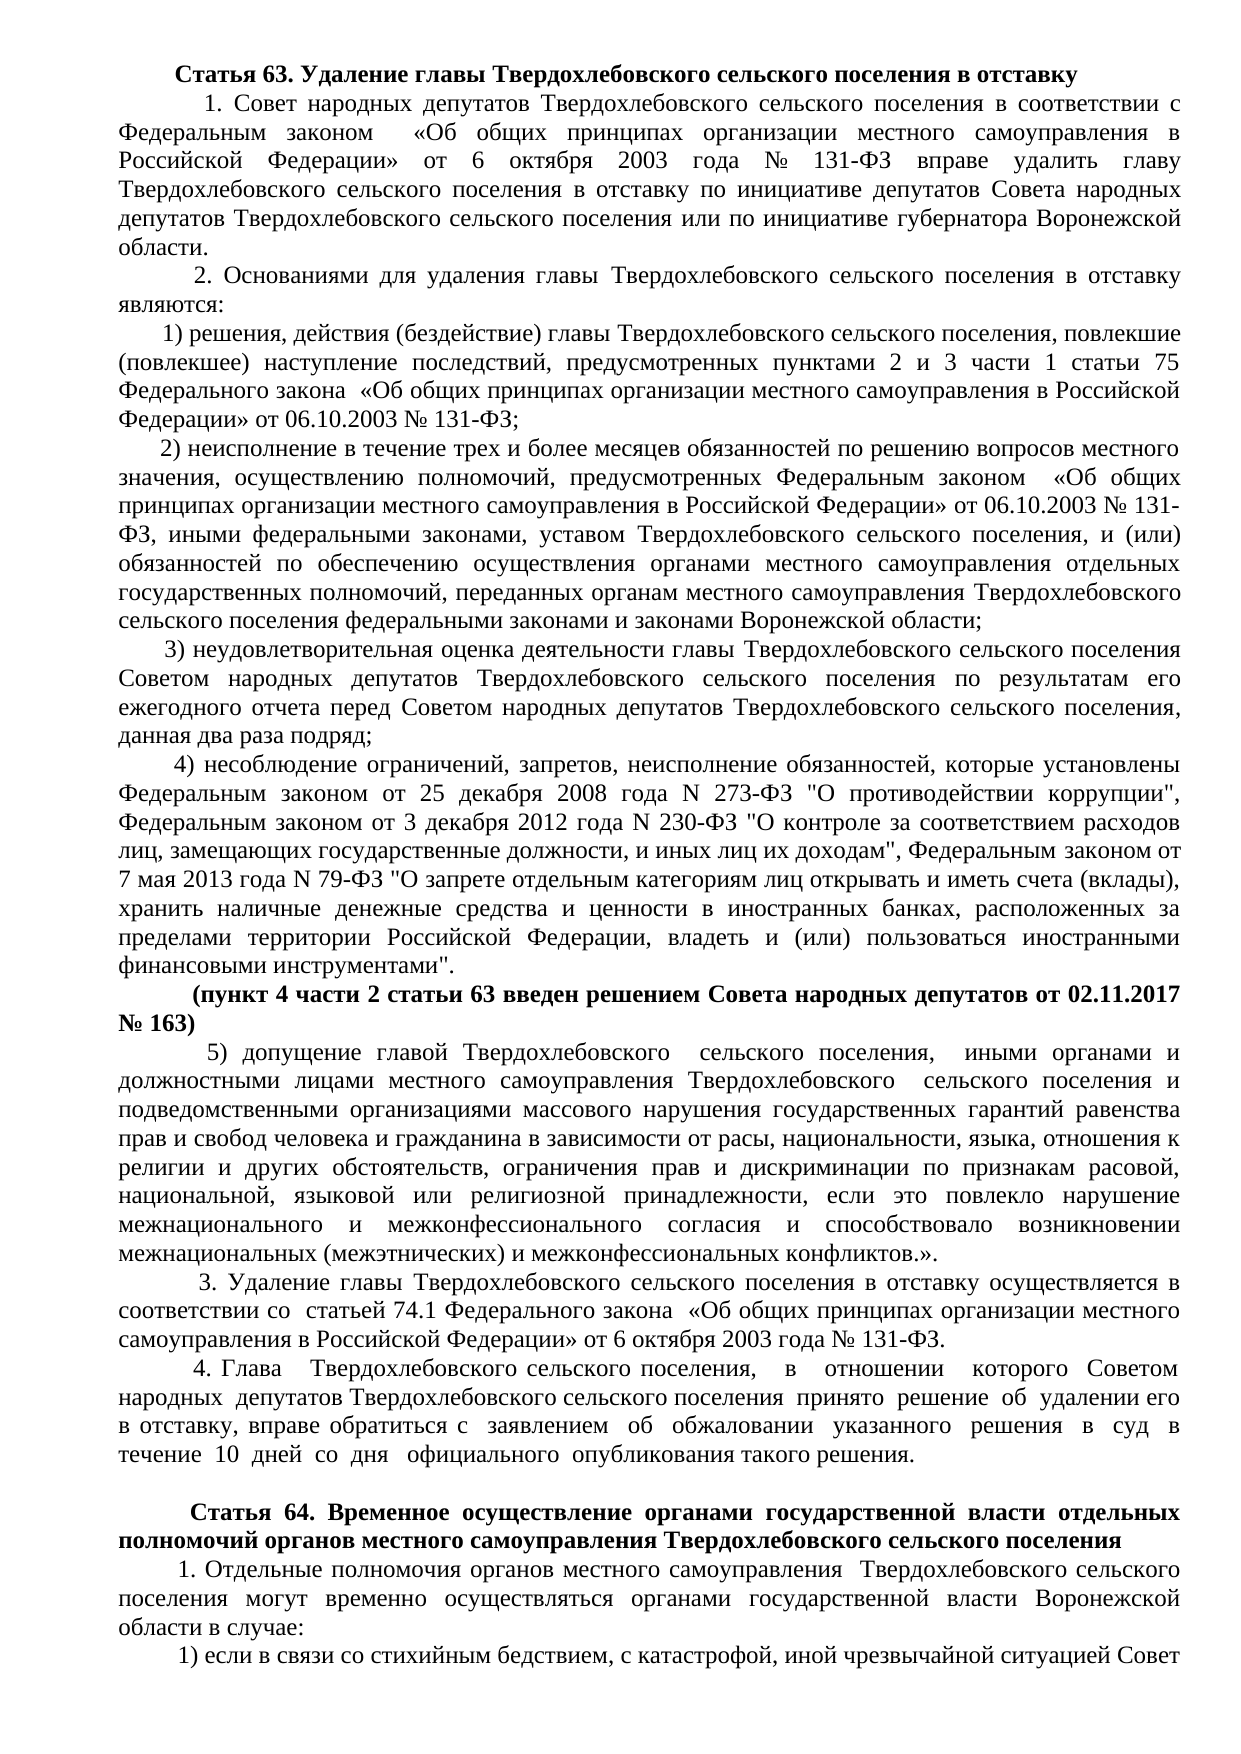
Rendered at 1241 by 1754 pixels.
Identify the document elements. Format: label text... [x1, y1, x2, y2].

text 3) неудовлетворительная оценка деятельности главы Твердохлебовского сельского поселения Советом народных депутатов Твердохлебовского сельского поселения по результатам его ежегодного отчета перед Советом народных депутатов Твердохлебовского сельского поселения, данная два раза подряд; [118, 634, 1181, 749]
text 3. Удаление главы Твердохлебовского сельского поселения в отставку осуществляется в соответствии со статьей 74.1 Федерального закона «Об общих принципах организации местного самоуправления в Российской Федерации» от 6 октября 2003 года № 131-ФЗ. [118, 1267, 1181, 1353]
text 4) несоблюдение ограничений, запретов, неисполнение обязанностей, которые установлены Федеральным законом от 25 декабря 2008 года N 273-ФЗ "О противодействии коррупции", Федеральным законом от 3 декабря 2012 года N 230-ФЗ "О контроле за соответствием расходов лиц, замещающих государственные должности, и иных лиц их доходам", Федеральным законом от 7 мая 2013 года N 79-ФЗ "О запрете отдельным категориям лиц открывать и иметь счета (вклады), хранить наличные денежные средства и ценности в иностранных банках, расположенных за пределами территории Российской Федерации, владеть и (или) пользоваться иностранными финансовыми инструментами". [118, 749, 1181, 979]
text Статья 63. Удаление главы Твердохлебовского сельского поселения в отставку [118, 59, 1181, 88]
text 4. Глава Твердохлебовского сельского поселения, в отношении которого Советом народных депутатов Твердохлебовского сельского поселения принято решение об удалении его в отставку, вправе обратиться с заявлением об обжаловании указанного решения в суд в течение 10 дней со дня официального опубликования такого решения. [118, 1353, 1181, 1468]
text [118, 1640, 1181, 1669]
text Статья 64. Временное осуществление органами государственной власти отдельных полномочий органов местного самоуправления Твердохлебовского сельского поселения [118, 1497, 1181, 1554]
text (пункт 4 части 2 статьи 63 введен решением Совета народных депутатов от 02.11.2017 № 163) [118, 979, 1181, 1037]
text 2) неисполнение в течение трех и более месяцев обязанностей по решению вопросов местного значения, осуществлению полномочий, предусмотренных Федеральным законом «Об общих принципах организации местного самоуправления в Российской Федерации» от 06.10.2003 № 131-ФЗ, иными федеральными законами, уставом Твердохлебовского сельского поселения, и (или) обязанностей по обеспечению осуществления органами местного самоуправления отдельных государственных полномочий, переданных органам местного самоуправления Твердохлебовского сельского поселения федеральными законами и законами Воронежской области; [118, 433, 1181, 634]
text 1. Совет народных депутатов Твердохлебовского сельского поселения в соответствии с Федеральным законом «Об общих принципах организации местного самоуправления в Российской Федерации» от 6 октября 2003 года № 131-ФЗ вправе удалить главу Твердохлебовского сельского поселения в отставку по инициативе депутатов Совета народных депутатов Твердохлебовского сельского поселения или по инициативе губернатора Воронежской области. [118, 88, 1181, 260]
text 2. Основаниями для удаления главы Твердохлебовского сельского поселения в отставку являются: [118, 260, 1181, 318]
text 1. Отдельные полномочия органов местного самоуправления Твердохлебовского сельского поселения могут временно осуществляться органами государственной власти Воронежской области в случае: [118, 1554, 1181, 1640]
text 1) решения, действия (бездействие) главы Твердохлебовского сельского поселения, повлекшие (повлекшее) наступление последствий, предусмотренных пунктами 2 и 3 части 1 статьи 75 Федерального закона «Об общих принципах организации местного самоуправления в Российской Федерации» от 06.10.2003 № 131-ФЗ; [118, 318, 1181, 433]
text 5) допущение главой Твердохлебовского сельского поселения, иными органами и должностными лицами местного самоуправления Твердохлебовского сельского поселения и подведомственными организациями массового нарушения государственных гарантий равенства прав и свобод человека и гражданина в зависимости от расы, национальности, языка, отношения к религии и других обстоятельств, ограничения прав и дискриминации по признакам расовой, национальной, языковой или религиозной принадлежности, если это повлекло нарушение межнационального и межконфессионального согласия и способствовало возникновении межнациональных (межэтнических) и межконфессиональных конфликтов.». [118, 1037, 1181, 1267]
